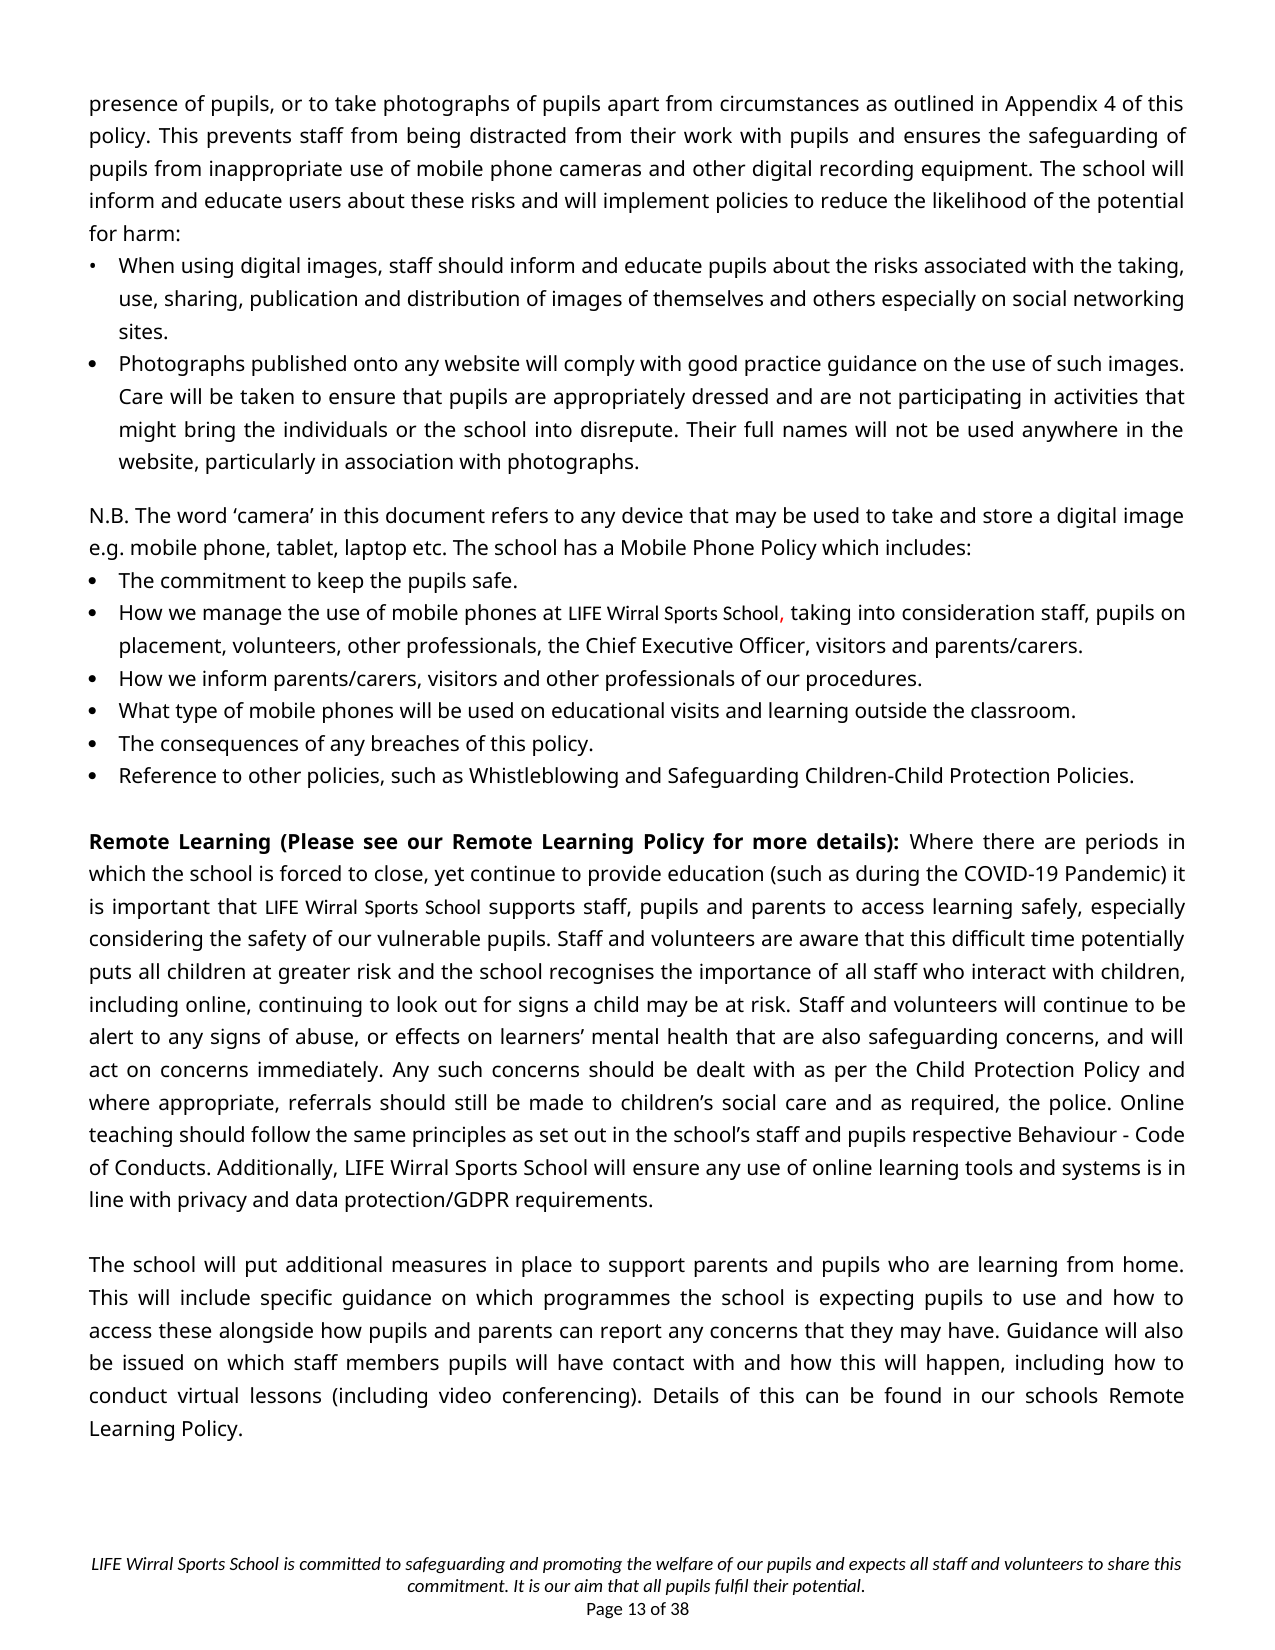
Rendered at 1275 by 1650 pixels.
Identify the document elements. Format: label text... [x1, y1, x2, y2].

list Photographs published onto any website will comply with good practice guidance on the use of such images. Care will be taken to ensure that pupils are appropriately dressed and are not participating in activities that might bring the individuals or the school into disrepute. Their full names will not be used anywhere in the website, particularly in association with photographs. [89, 349, 1186, 476]
text The school will put additional measures in place to support parents and pupils who are learning from home. This will include specific guidance on which programmes the school is expecting pupils to use and how to access these alongside how pupils and parents can report any concerns that they may have. Guidance will also be issued on which staff members pupils will have contact with and how this will happen, including how to conduct virtual lessons (including video conferencing). Details of this can be found in our schools Remote Learning Policy. [89, 1251, 1186, 1442]
list How we inform parents/carers, visitors and other professionals of our procedures. [89, 664, 1186, 692]
text • When using digital images, staff should inform and educate pupils about the risks associated with the taking, use, sharing, publication and distribution of images of themselves and others especially on social networking sites. [89, 252, 1186, 345]
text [89, 89, 1186, 247]
text N.B. The word ‘camera’ in this document refers to any device that may be used to take and store a digital image e.g. mobile phone, tablet, laptop etc. The school has a Mobile Phone Policy which includes: [89, 501, 1186, 562]
list The commitment to keep the pupils safe. [89, 566, 1186, 594]
list What type of mobile phones will be used on educational visits and learning outside the classroom. [89, 696, 1186, 725]
text Remote Learning (Please see our Remote Learning Policy for more details): Where there are periods in which the school is forced to close, yet continue to provide education (such as during the COVID-19 Pandemic) it is important that LIFE Wirral Sports School supports staff, pupils and parents to access learning safely, especially considering the safety of our vulnerable pupils. Staff and volunteers are aware that this difficult time potentially puts all children at greater risk and the school recognises the importance of all staff who interact with children, including online, continuing to look out for signs a child may be at risk. Staff and volunteers will continue to be alert to any signs of abuse, or effects on learners’ mental health that are also safeguarding concerns, and will act on concerns immediately. Any such concerns should be dealt with as per the Child Protection Policy and where appropriate, referrals should still be made to children’s social care and as required, the police. Online teaching should follow the same principles as set out in the school’s staff and pupils respective Behaviour - Code of Conducts. Additionally, LIFE Wirral Sports School will ensure any use of online learning tools and systems is in line with privacy and data protection/GDPR requirements. [89, 827, 1186, 1214]
list Reference to other policies, such as Whistleblowing and Safeguarding Children-Child Protection Policies. [89, 762, 1186, 790]
list How we manage the use of mobile phones at LIFE Wirral Sports School, taking into consideration staff, pupils on placement, volunteers, other professionals, the Chief Executive Officer, visitors and parents/carers. [89, 598, 1186, 659]
list The consequences of any breaches of this policy. [89, 729, 1186, 757]
